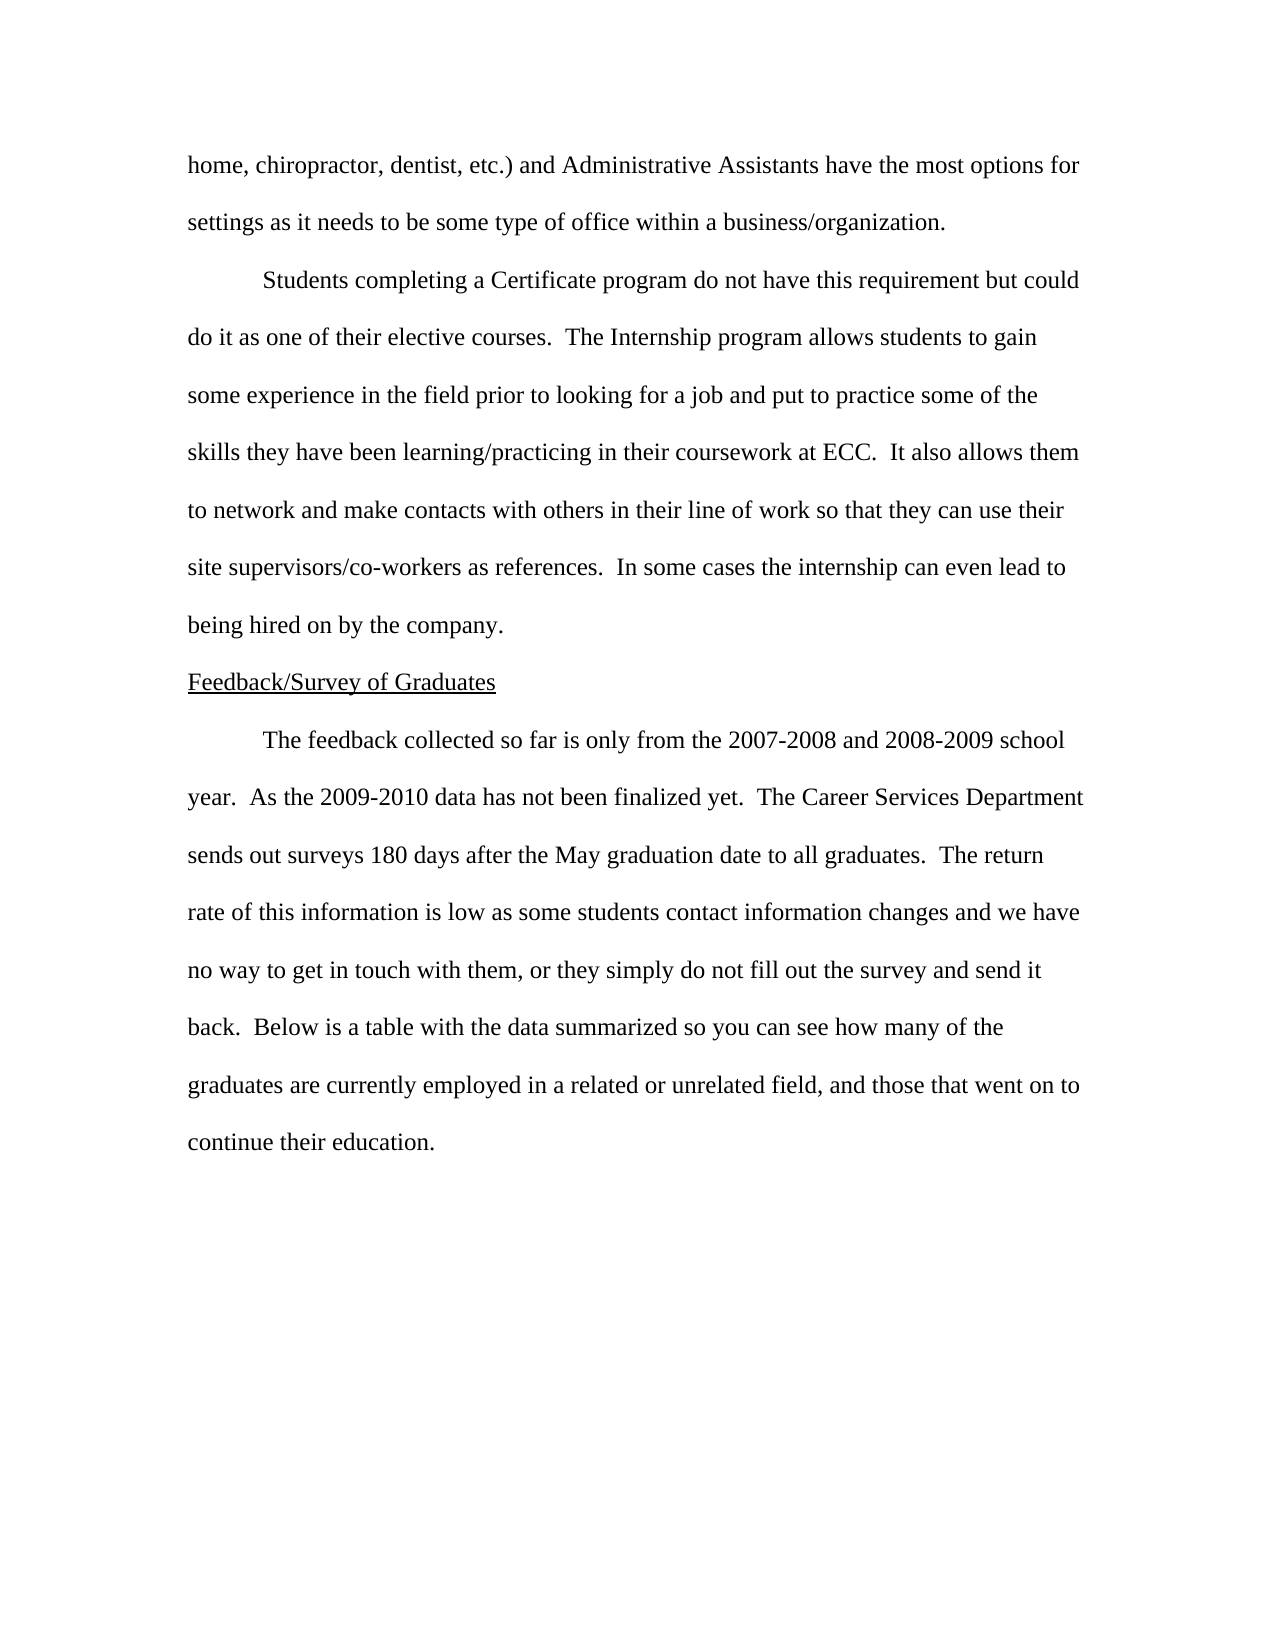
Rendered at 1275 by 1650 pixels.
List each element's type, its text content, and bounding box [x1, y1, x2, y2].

text Feedback/Survey of Graduates [187, 667, 1087, 696]
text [187, 150, 1087, 236]
text The feedback collected so far is only from the 2007-2008 and 2008-2009 school year. As the 2009-2010 data has not been finalized yet. The Career Services Department sends out surveys 180 days after the May graduation date to all graduates. The return rate of this information is low as some students contact information changes and we have no way to get in touch with them, or they simply do not fill out the survey and send it back. Below is a table with the data summarized so you can see how many of the graduates are currently employed in a related or unrelated field, and those that went on to continue their education. [187, 725, 1087, 1156]
text Students completing a Certificate program do not have this requirement but could do it as one of their elective courses. The Internship program allows students to gain some experience in the field prior to looking for a job and put to practice some of the skills they have been learning/practicing in their coursework at ECC. It also allows them to network and make contacts with others in their line of work so that they can use their site supervisors/co-workers as references. In some cases the internship can even lead to being hired on by the company. [187, 265, 1087, 639]
